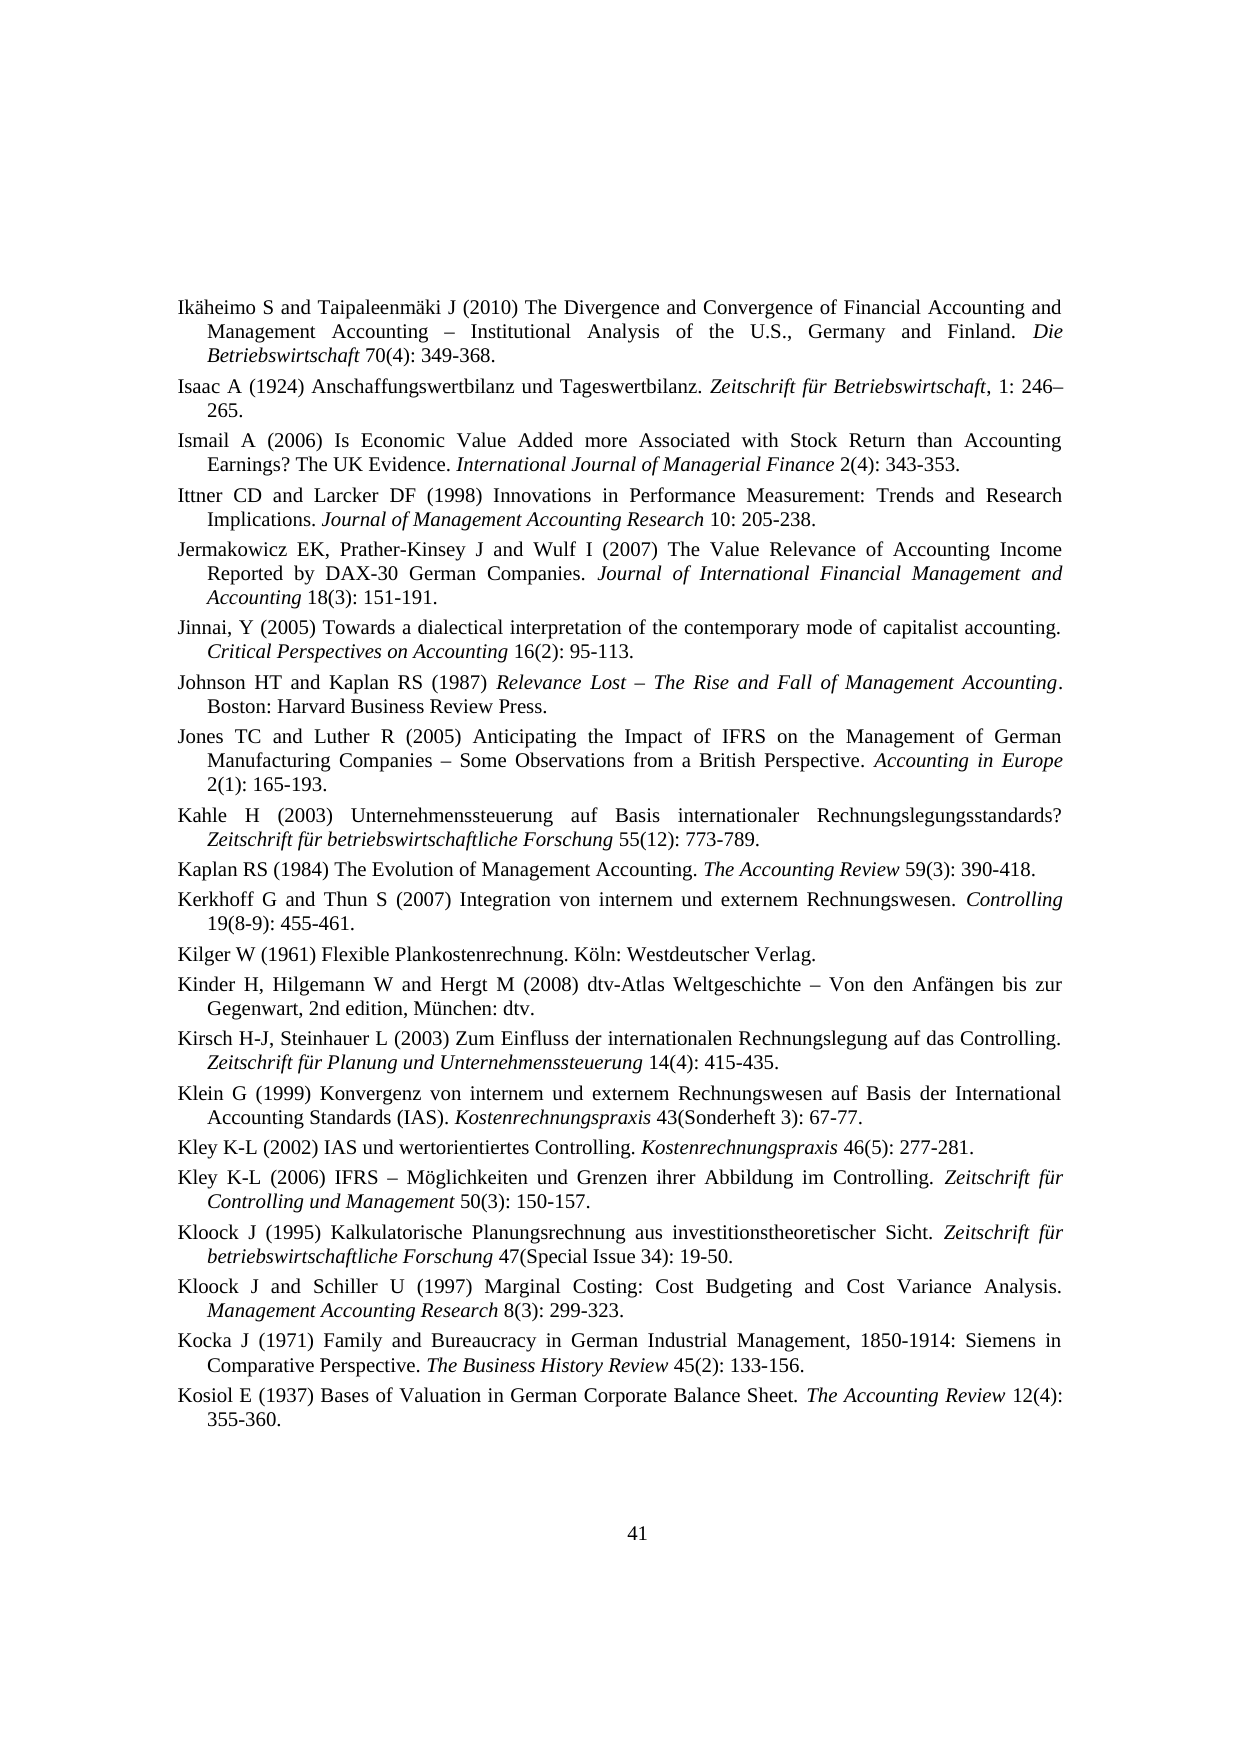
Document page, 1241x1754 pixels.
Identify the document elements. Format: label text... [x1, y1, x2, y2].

text Jermakowicz EK, Prather-Kinsey J and Wulf I (2007) The Value Relevance of Accounting Income Reported by DAX-30 German Companies. Journal of International Financial Management and Accounting 18(3): 151-191. [177, 537, 1063, 609]
text Johnson HT and Kaplan RS (1987) Relevance Lost – The Rise and Fall of Management Accounting. Boston: Harvard Business Review Press. [177, 670, 1063, 718]
text Ikäheimo S and Taipaleenmäki J (2010) The Divergence and Convergence of Financial Accounting and Management Accounting – Institutional Analysis of the U.S., Germany and Finland. Die Betriebswirtschaft 70(4): 349-368. [177, 295, 1063, 367]
text Isaac A (1924) Anschaffungswertbilanz und Tageswertbilanz. Zeitschrift für Betriebswirtschaft, 1: 246–265. [177, 374, 1063, 422]
text Ismail A (2006) Is Economic Value Added more Associated with Stock Return than Accounting Earnings? The UK Evidence. International Journal of Managerial Finance 2(4): 343-353. [177, 428, 1063, 476]
text Kloock J and Schiller U (1997) Marginal Costing: Cost Budgeting and Cost Variance Analysis. Management Accounting Research 8(3): 299-323. [177, 1274, 1063, 1322]
text Kirsch H-J, Steinhauer L (2003) Zum Einfluss der internationalen Rechnungslegung auf das Controlling. Zeitschrift für Planung und Unternehmenssteuerung 14(4): 415-435. [177, 1026, 1063, 1074]
text Kinder H, Hilgemann W and Hergt M (2008) dtv-Atlas Weltgeschichte – Von den Anfängen bis zur Gegenwart, 2nd edition, München: dtv. [177, 972, 1063, 1020]
text Klein G (1999) Konvergenz von internem und externem Rechnungswesen auf Basis der International Accounting Standards (IAS). Kostenrechnungspraxis 43(Sonderheft 3): 67-77. [177, 1081, 1063, 1129]
text Kley K-L (2006) IFRS – Möglichkeiten und Grenzen ihrer Abbildung im Controlling. Zeitschrift für Controlling und Management 50(3): 150-157. [177, 1165, 1063, 1213]
text Jones TC and Luther R (2005) Anticipating the Impact of IFRS on the Management of German Manufacturing Companies – Some Observations from a British Perspective. Accounting in Europe 2(1): 165-193. [177, 724, 1063, 796]
text Kley K-L (2002) IAS und wertorientiertes Controlling. Kostenrechnungspraxis 46(5): 277-281. [177, 1135, 1063, 1159]
text Jinnai, Y (2005) Towards a dialectical interpretation of the contemporary mode of capitalist accounting. Critical Perspectives on Accounting 16(2): 95-113. [177, 615, 1063, 663]
text Kloock J (1995) Kalkulatorische Planungsrechnung aus investitionstheoretischer Sicht. Zeitschrift für betriebswirtschaftliche Forschung 47(Special Issue 34): 19-50. [177, 1220, 1063, 1268]
text Kocka J (1971) Family and Bureaucracy in German Industrial Management, 1850-1914: Siemens in Comparative Perspective. The Business History Review 45(2): 133-156. [177, 1328, 1063, 1377]
text Kosiol E (1937) Bases of Valuation in German Corporate Balance Sheet. The Accounting Review 12(4): 355-360. [177, 1383, 1063, 1431]
text Kerkhoff G and Thun S (2007) Integration von internem und externem Rechnungswesen. Controlling 19(8-9): 455-461. [177, 887, 1063, 935]
text Ittner CD and Larcker DF (1998) Innovations in Performance Measurement: Trends and Research Implications. Journal of Management Accounting Research 10: 205-238. [177, 482, 1063, 531]
text Kaplan RS (1984) The Evolution of Management Accounting. The Accounting Review 59(3): 390-418. [177, 857, 1063, 881]
text Kilger W (1961) Flexible Plankostenrechnung. Köln: Westdeutscher Verlag. [177, 942, 1063, 966]
text Kahle H (2003) Unternehmenssteuerung auf Basis internationaler Rechnungslegungsstandards? Zeitschrift für betriebswirtschaftliche Forschung 55(12): 773-789. [177, 802, 1063, 851]
